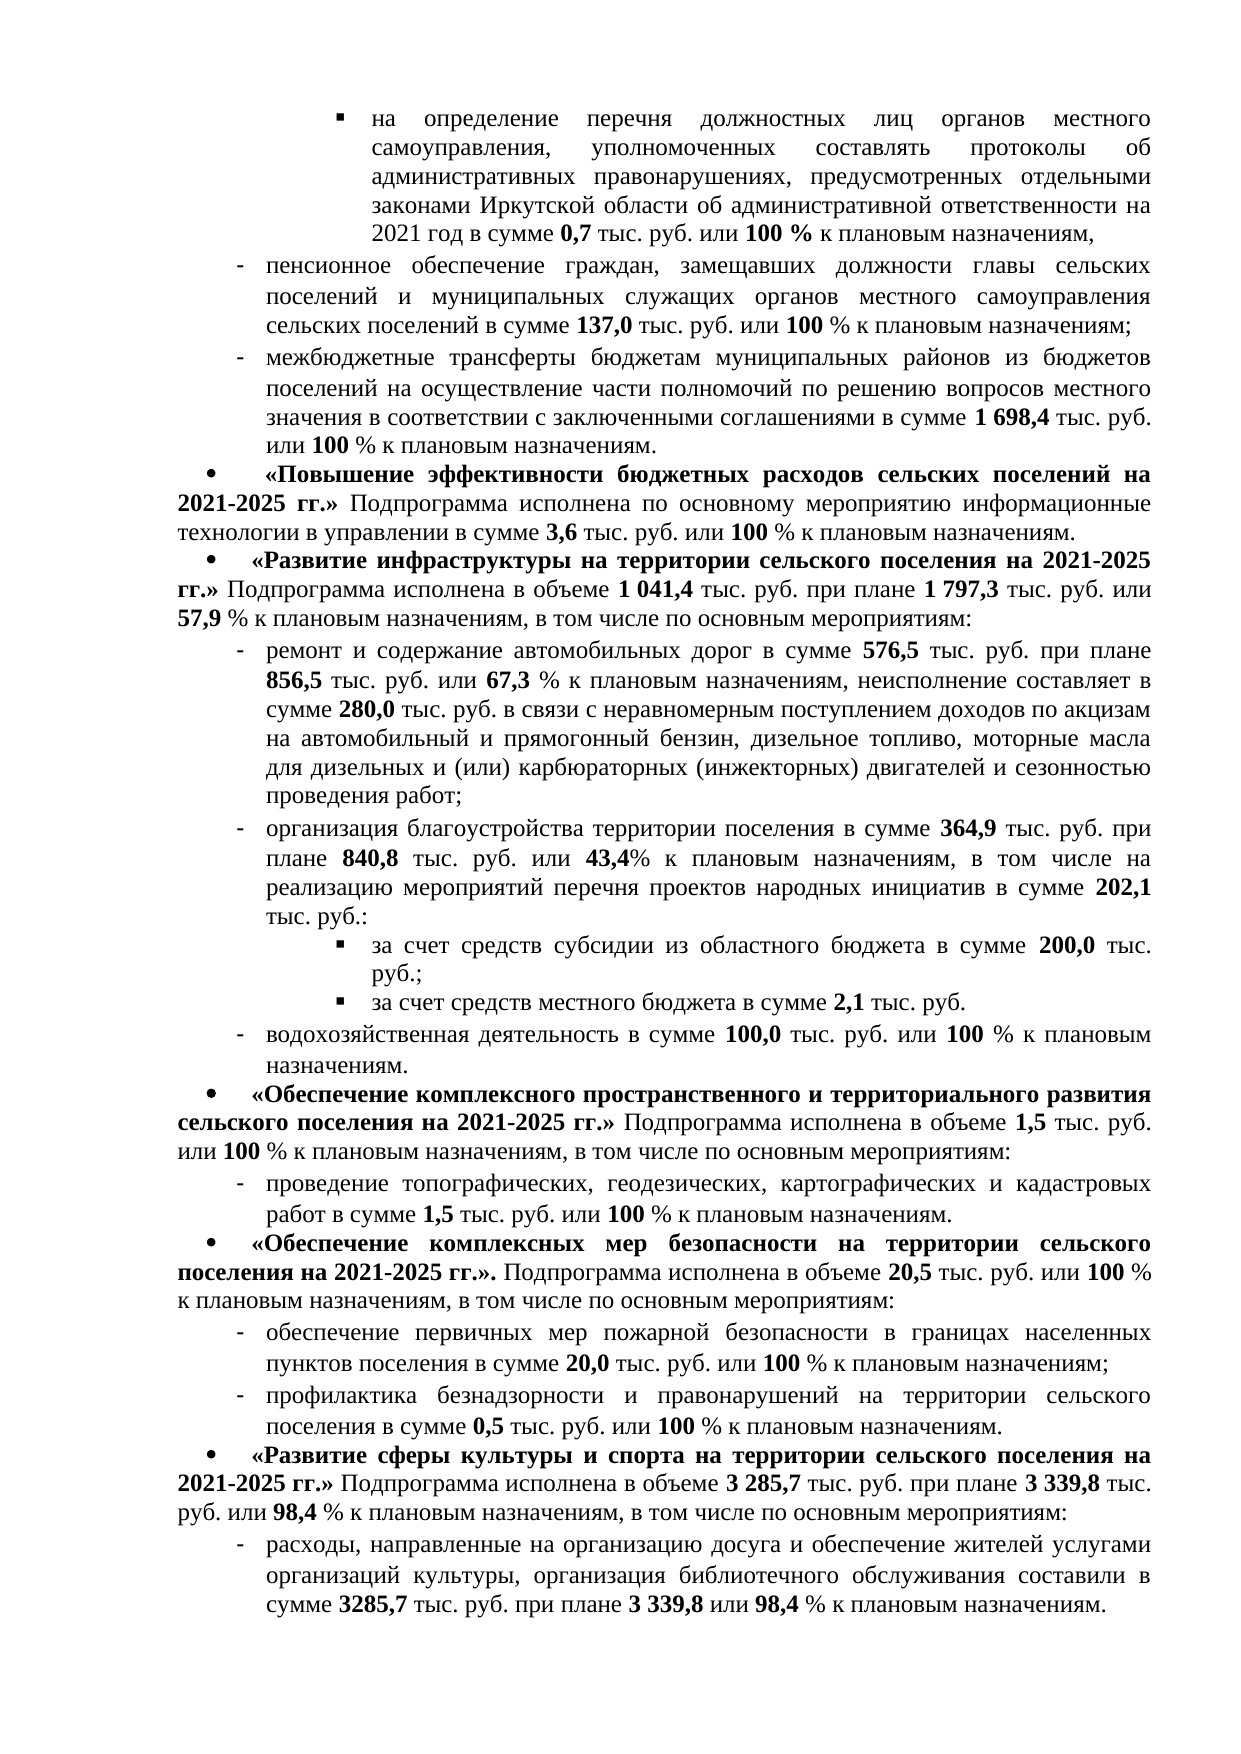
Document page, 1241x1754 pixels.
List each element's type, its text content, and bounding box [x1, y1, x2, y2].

list за счет средств местного бюджета в сумме 2,1 тыс. руб. [334, 987, 1152, 1016]
list водохозяйственная деятельность в сумме 100,0 тыс. руб. или 100 % к плановым назначениям. [236, 1016, 1152, 1079]
list «Обеспечение комплексного пространственного и территориального развития сельского поселения на 2021-2025 гг.» Подпрограмма исполнена в объеме 1,5 тыс. руб. или 100 % к плановым назначениям, в том числе по основным мероприятиям: [177, 1079, 1152, 1165]
list организация благоустройства территории поселения в сумме 364,9 тыс. руб. при плане 840,8 тыс. руб. или 43,4% к плановым назначениям, в том числе на реализацию мероприятий перечня проектов народных инициатив в сумме 202,1 тыс. руб.: [236, 809, 1152, 930]
list межбюджетные трансферты бюджетам муниципальных районов из бюджетов поселений на осуществление части полномочий по решению вопросов местного значения в соответствии с заключенными соглашениями в сумме 1 698,4 тыс. руб. или 100 % к плановым назначениям. [236, 339, 1152, 459]
list ремонт и содержание автомобильных дорог в сумме 576,5 тыс. руб. при плане 856,5 тыс. руб. или 67,3 % к плановым назначениям, неисполнение составляет в сумме 280,0 тыс. руб. в связи с неравномерным поступлением доходов по акцизам на автомобильный и прямогонный бензин, дизельное топливо, моторные масла для дизельных и (или) карбюраторных (инжекторных) двигателей и сезонностью проведения работ; [236, 632, 1152, 809]
list «Развитие инфраструктуры на территории сельского поселения на 2021-2025 гг.» Подпрограмма исполнена в объеме 1 041,4 тыс. руб. при плане 1 797,3 тыс. руб. или 57,9 % к плановым назначениям, в том числе по основным мероприятиям: [177, 545, 1152, 632]
list на определение перечня должностных лиц органов местного самоуправления, уполномоченных составлять протоколы об административных правонарушениях, предусмотренных отдельными законами Иркутской области об административной ответственности на 2021 год в сумме 0,7 тыс. руб. или 100 % к плановым назначениям, [334, 103, 1152, 247]
list проведение топографических, геодезических, картографических и кадастровых работ в сумме 1,5 тыс. руб. или 100 % к плановым назначениям. [236, 1165, 1152, 1228]
list за счет средств субсидии из областного бюджета в сумме 200,0 тыс. руб.; [334, 930, 1152, 987]
list обеспечение первичных мер пожарной безопасности в границах населенных пунктов поселения в сумме 20,0 тыс. руб. или 100 % к плановым назначениям; [236, 1314, 1152, 1377]
list «Повышение эффективности бюджетных расходов сельских поселений на 2021-2025 гг.» Подпрограмма исполнена по основному мероприятию информационные технологии в управлении в сумме 3,6 тыс. руб. или 100 % к плановым назначениям. [177, 459, 1152, 545]
list пенсионное обеспечение граждан, замещавших должности главы сельских поселений и муниципальных служащих органов местного самоуправления сельских поселений в сумме 137,0 тыс. руб. или 100 % к плановым назначениям; [236, 247, 1152, 339]
list «Обеспечение комплексных мер безопасности на территории сельского поселения на 2021-2025 гг.». Подпрограмма исполнена в объеме 20,5 тыс. руб. или 100 % к плановым назначениям, в том числе по основным мероприятиям: [177, 1228, 1152, 1314]
list расходы, направленные на организацию досуга и обеспечение жителей услугами организаций культуры, организация библиотечного обслуживания составили в сумме 3285,7 тыс. руб. при плане 3 339,8 или 98,4 % к плановым назначениям. [236, 1526, 1152, 1617]
list «Развитие сферы культуры и спорта на территории сельского поселения на 2021-2025 гг.» Подпрограмма исполнена в объеме 3 285,7 тыс. руб. при плане 3 339,8 тыс. руб. или 98,4 % к плановым назначениям, в том числе по основным мероприятиям: [177, 1440, 1152, 1526]
list профилактика безнадзорности и правонарушений на территории сельского поселения в сумме 0,5 тыс. руб. или 100 % к плановым назначениям. [236, 1377, 1152, 1440]
